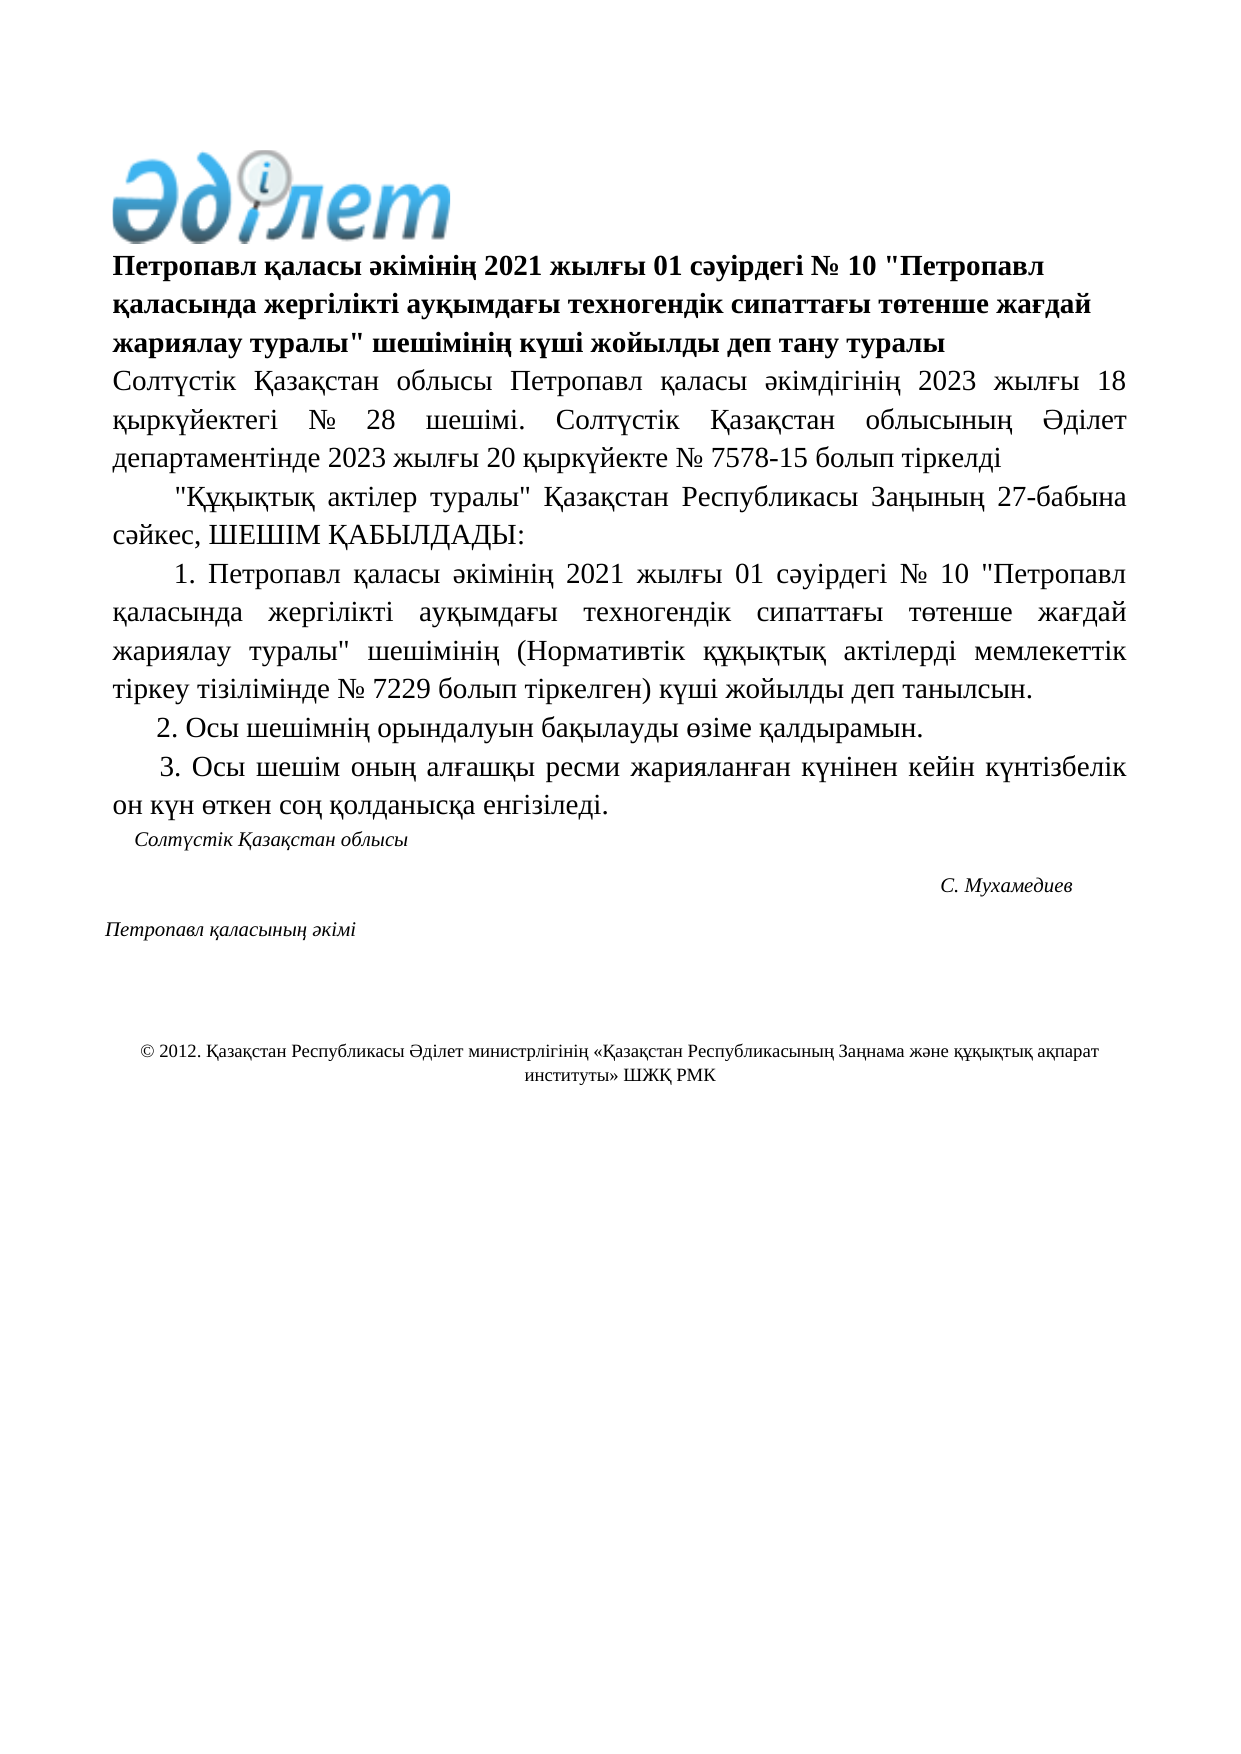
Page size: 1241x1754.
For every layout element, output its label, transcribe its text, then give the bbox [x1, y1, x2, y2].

text 1. Петропавл қаласы әкімінің 2021 жылғы 01 сәуірдегі № 10 "Петропавл қаласында жергілікті ауқымдағы техногендік сипаттағы төтенше жағдай жариялау туралы" шешімінің (Нормативтік құқықтық актілерді мемлекеттік тіркеу тізілімінде № 7229 болып тіркелген) күші жойылды деп танылсын. [112, 556, 1128, 705]
text Петропавл қаласы әкімінің 2021 жылғы 01 сәуірдегі № 10 "Петропавл қаласында жергілікті ауқымдағы техногендік сипаттағы төтенше жағдай жариялау туралы" шешімінің күші жойылды деп тану туралы [112, 248, 1128, 358]
text 3. Осы шешім оның алғашқы ресми жарияланған күнінен кейін күнтізбелік он күн өткен соң қолданысқа енгізіледі. [112, 749, 1128, 821]
text Солтүстік Қазақстан облысы Петропавл қаласы әкімдігінің 2023 жылғы 18 қыркүйектегі № 28 шешімі. Солтүстік Қазақстан облысының Әділет департаментінде 2023 жылғы 20 қыркүйекте № 7578-15 болып тіркелді [112, 363, 1128, 474]
table_header С. Мухамедиев [939, 826, 1240, 949]
table_header Солтүстік Қазақстан облысы Петропавл қаласының әкімі [101, 826, 939, 949]
text © 2012. Қазақстан Республикасы Әділет министрлігінің «Қазақстан Республикасының Заңнама және құқықтық ақпарат институты» ШЖҚ РМК [112, 1039, 1128, 1086]
picture [112, 150, 451, 244]
text "Құқықтық актілер туралы" Қазақстан Республикасы Заңының 27-бабына сәйкес, ШЕШІМ ҚАБЫЛДАДЫ: [112, 479, 1128, 551]
text 2. Осы шешімнің орындалуын бақылауды өзіме қалдырамын. [112, 710, 1128, 744]
